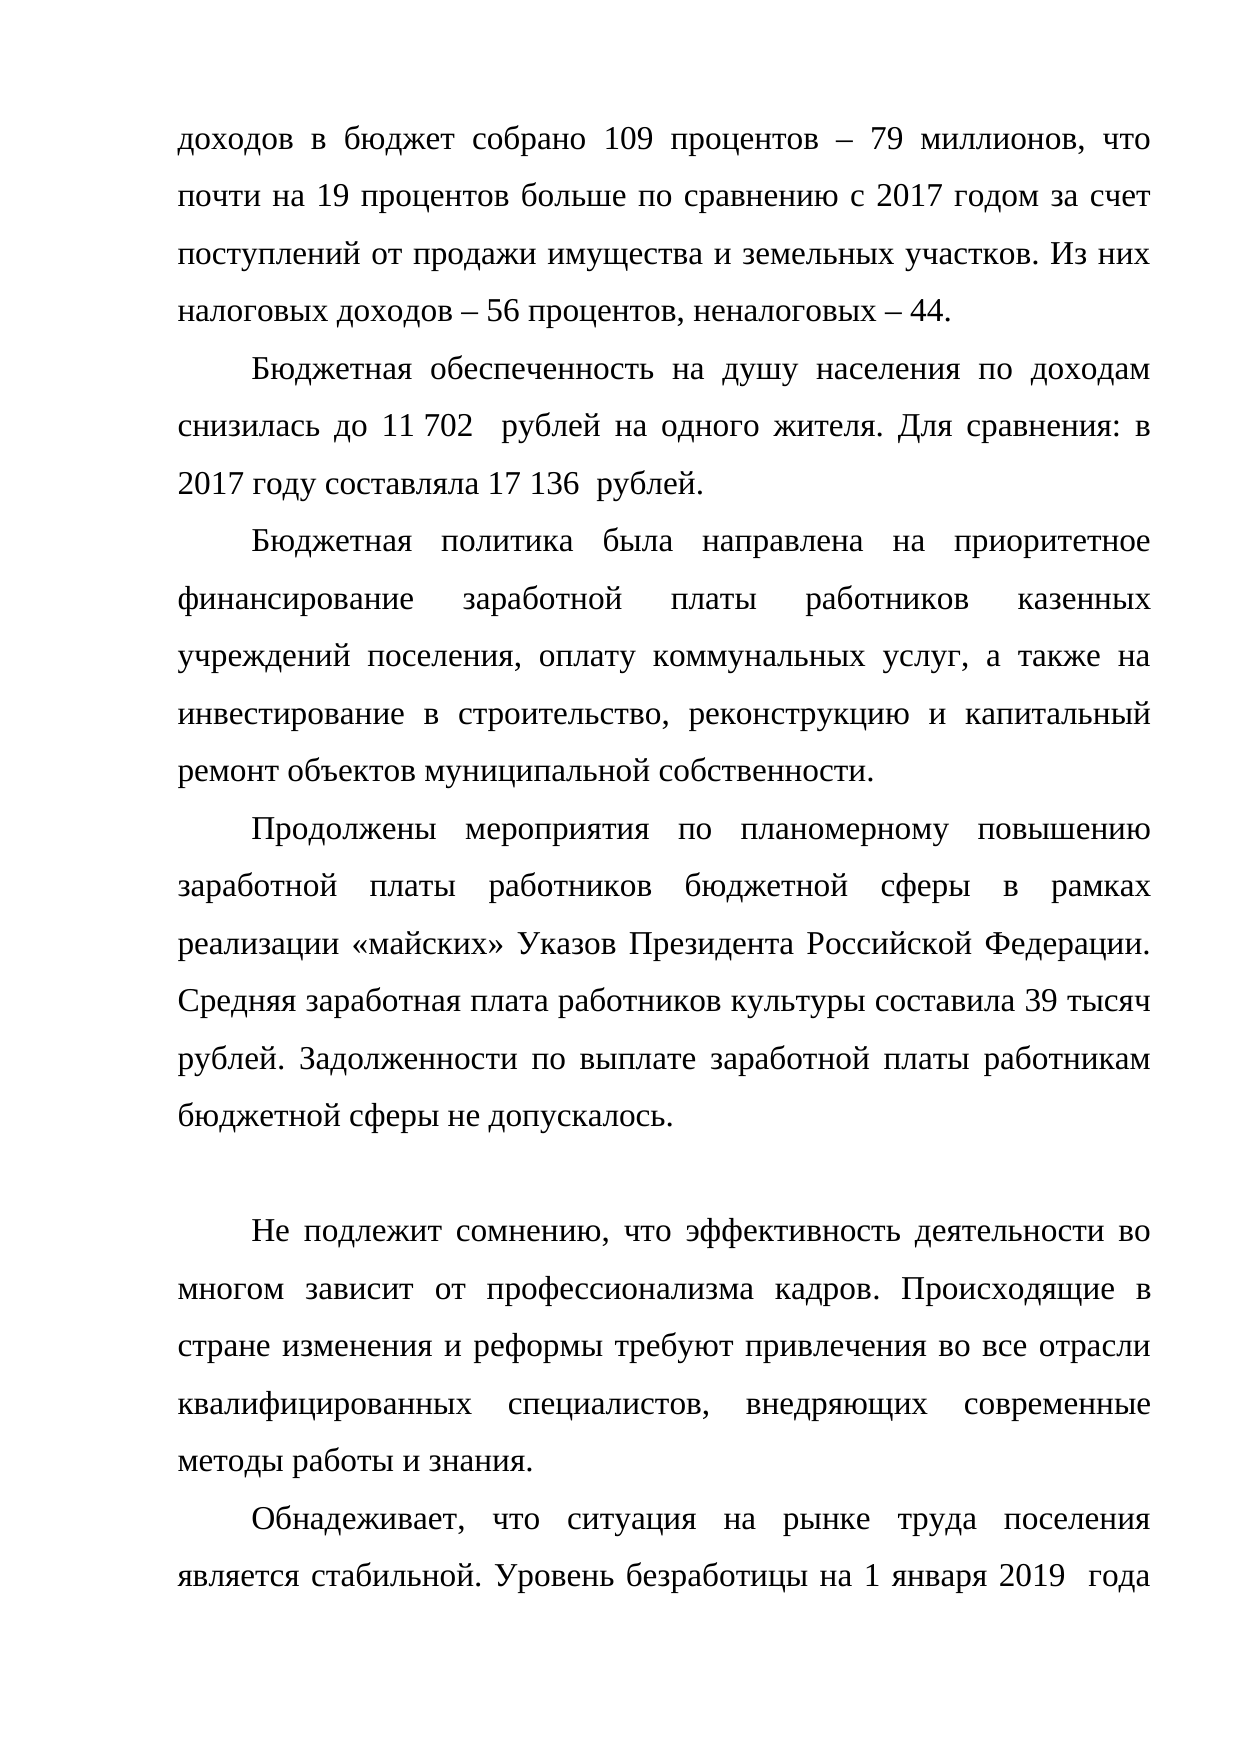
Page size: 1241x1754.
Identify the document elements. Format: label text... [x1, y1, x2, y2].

text Бюджетная политика была направлена на приоритетное финансирование заработной платы работников казенных учреждений поселения, оплату коммунальных услуг, а также на инвестирование в строительство, реконструкцию и капитальный ремонт объектов муниципальной собственности. [177, 521, 1152, 789]
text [177, 1498, 1152, 1594]
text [177, 118, 1152, 329]
text Бюджетная обеспеченность на душу населения по доходам снизилась до 11 702 рублей на одного жителя. Для сравнения: в 2017 году составляла 17 136 рублей. [177, 348, 1152, 501]
text Не подлежит сомнению, что эффективность деятельности во многом зависит от профессионализма кадров. Происходящие в стране изменения и реформы требуют привлечения во все отрасли квалифицированных специалистов, внедряющих современные методы работы и знания. [177, 1211, 1152, 1479]
text Продолжены мероприятия по планомерному повышению заработной платы работников бюджетной сферы в рамках реализации «майских» Указов Президента Российской Федерации. Средняя заработная плата работников культуры составила 39 тысяч рублей. Задолженности по выплате заработной платы работникам бюджетной сферы не допускалось. [177, 808, 1152, 1134]
